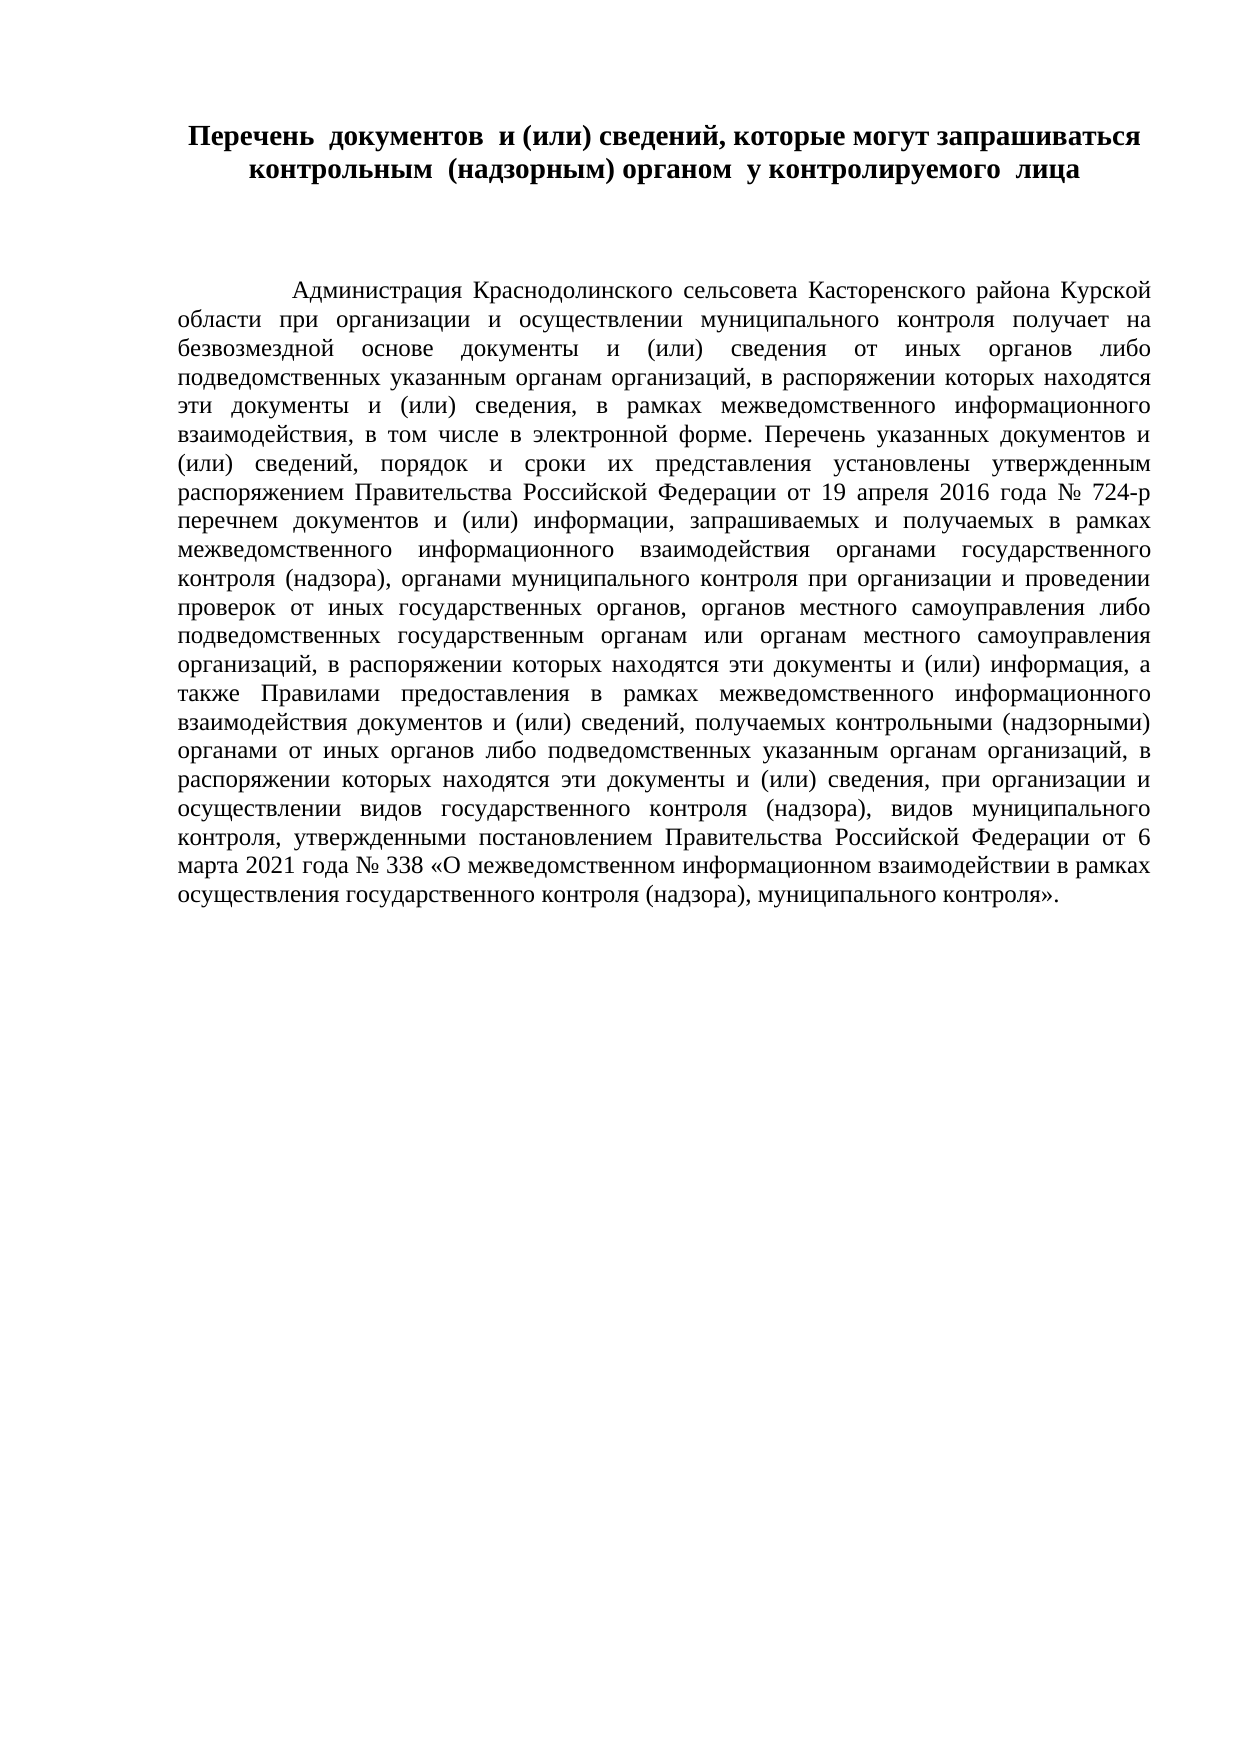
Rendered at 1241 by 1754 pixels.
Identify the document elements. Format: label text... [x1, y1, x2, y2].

text Перечень документов и (или) сведений, которые могут запрашиваться контрольным (надзорным) органом у контролируемого лица [177, 118, 1152, 185]
text Администрация Краснодолинского сельсовета Касторенского района Курской области при организации и осуществлении муниципального контроля получает на безвозмездной основе документы и (или) сведения от иных органов либо подведомственных указанным органам организаций, в распоряжении которых находятся эти документы и (или) сведения, в рамках межведомственного информационного взаимодействия, в том числе в электронной форме. Перечень указанных документов и (или) сведений, порядок и сроки их представления установлены утвержденным распоряжением Правительства Российской Федерации от 19 апреля 2016 года № 724-р перечнем документов и (или) информации, запрашиваемых и получаемых в рамках межведомственного информационного взаимодействия органами государственного контроля (надзора), органами муниципального контроля при организации и проведении проверок от иных государственных органов, органов местного самоуправления либо подведомственных государственным органам или органам местного самоуправления организаций, в распоряжении которых находятся эти документы и (или) информация, а также Правилами предоставления в рамках межведомственного информационного взаимодействия документов и (или) сведений, получаемых контрольными (надзорными) органами от иных органов либо подведомственных указанным органам организаций, в распоряжении которых находятся эти документы и (или) сведения, при организации и осуществлении видов государственного контроля (надзора), видов муниципального контроля, утвержденными постановлением Правительства Российской Федерации от 6 марта 2021 года № 338 «О межведомственном информационном взаимодействии в рамках осуществления государственного контроля (надзора), муниципального контроля». [177, 276, 1152, 908]
